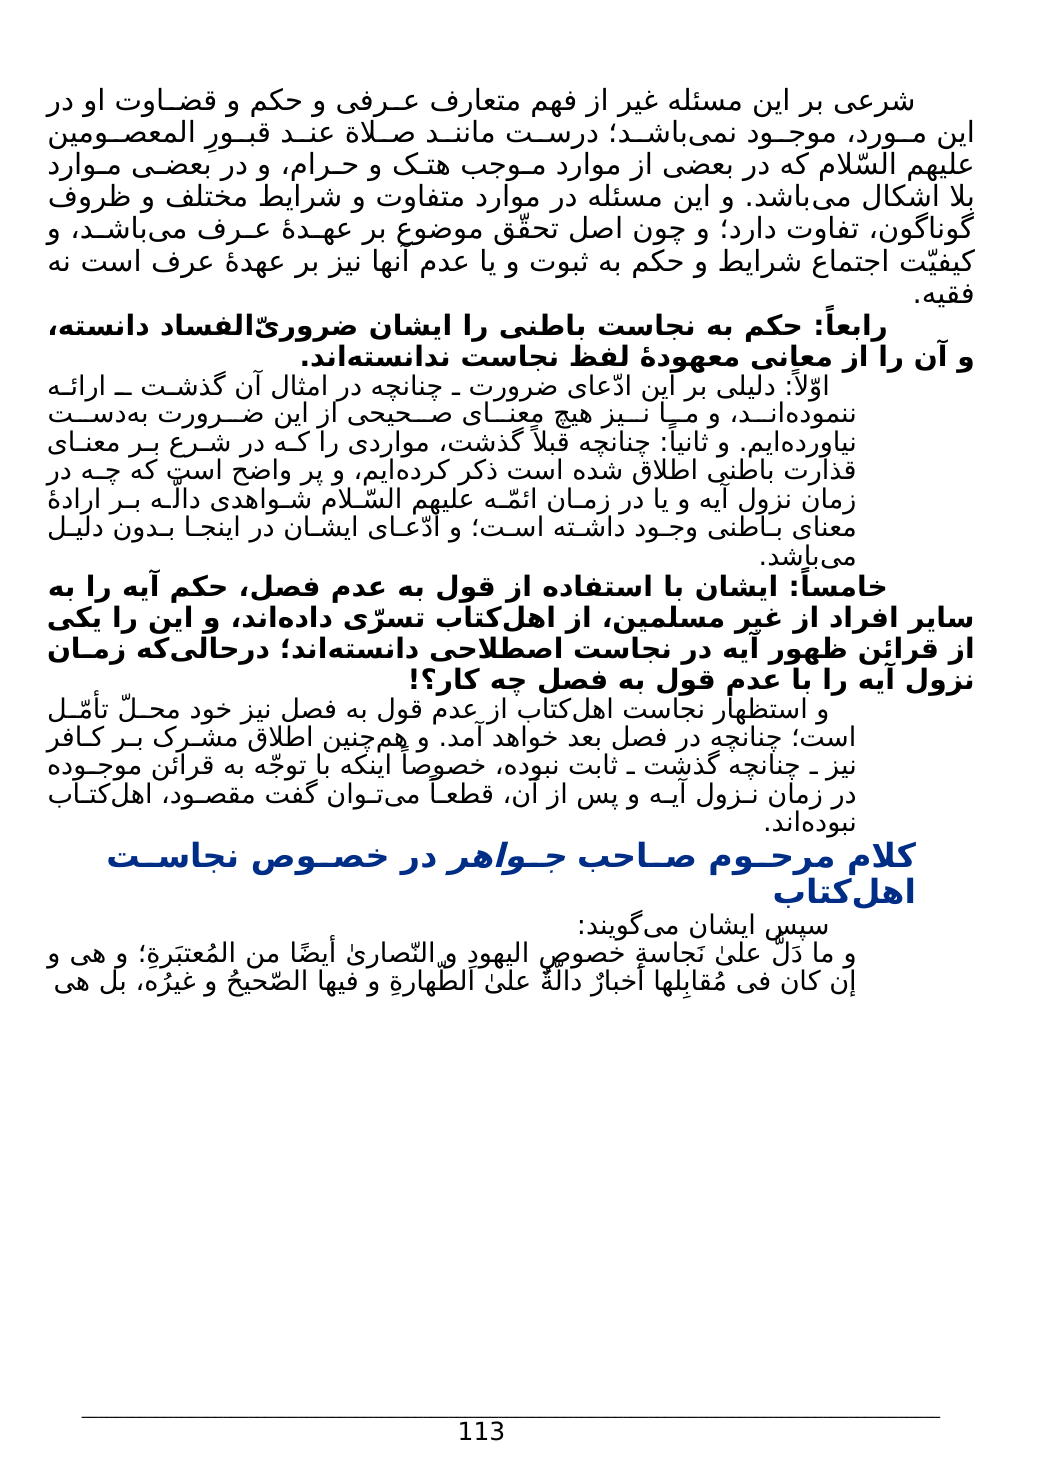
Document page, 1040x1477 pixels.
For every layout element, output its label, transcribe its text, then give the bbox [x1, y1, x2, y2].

text اوّلاً: دلیلی بر این ادّعای ضرورت ـ چنانچه در امثال آن گذشت ـ ارائه ننموده‌اند، و ما نیز هیچ معنای صحیحی از این ضرورت به‌دست نیاورده‌ایم. و ثانیاً: چنانچه قبلاً گذشت، مواردی را که در شرع بر معنای قذارت باطنی اطلاق شده است ذکر کرده‌ایم، و پر واضح است که چه در زمان نزول آیه و یا در زمان ائمّه علیهم السّلام شواهدی دالّه بر ارادۀ معنای باطنی وجود داشته است؛ و ادّعای ایشان در اینجا بدون دلیل می‌باشد. [47, 372, 857, 571]
text و ما دَلَّ علیٰ نَجاسةِ خصوصِ الیهودِ و النّصاریٰ أیضًا من المُعتبَرةِ؛ و هی و إن کان فی مُقابِلها أخبارٌ دالّةٌ علیٰ الطّهارةِ و فیها الصّحیحُ و غیرُه، بل هی [47, 940, 857, 997]
text سپس ایشان می‌گویند: [47, 912, 857, 940]
subtitle کلام مرحوم صاحب جواهر در خصوص نجاست اهل‌کتاب [106, 838, 916, 912]
text شرعی بر این مسئله غیر از فهم متعارف عرفی و حکم و قضاوت او در این مورد، موجود نمی‌باشد؛ درست مانند صلاة عند قبورِ المعصومین علیهم السّلام که در بعضی از موارد موجب هتک و حرام، و در بعضی موارد بلا اشکال می‌باشد. و این مسئله در موارد متفاوت و شرایط مختلف و ظروف گوناگون، تفاوت دارد؛ و چون اصل تحقّق موضوع بر عهدۀ عرف می‌باشد، و کیفیّت اجتماع شرایط و حکم به ثبوت و یا عدم آنها نیز بر عهدۀ عرف است نه فقیه. [47, 84, 975, 310]
text و استظهار نجاست اهل‌کتاب از عدم قول به فصل نیز خود محلّ تأمّل است؛ چنانچه در فصل بعد خواهد آمد. و هم‌چنین اطلاق مشرک بر کافر نیز ـ چنانچه گذشت ـ ثابت نبوده، خصوصاً اینکه با توجّه به قرائن موجوده در زمان نزول آیه و پس از آن، قطعاً می‌توان گفت مقصود، اهل‌کتاب نبوده‌اند. [47, 696, 857, 838]
text خامساً: ایشان با استفاده از قول به عدم فصل، حکم آیه را به سایر افراد از غیر مسلمین، از اهل‌کتاب تسرّی داده‌اند، و این را یکی از قرائن ظهور آیه در نجاست اصطلاحی دانسته‌اند؛ درحالی‌که زمان نزول آیه را با عدم قول به فصل چه کار؟! [47, 571, 975, 696]
text رابعاً: حکم به نجاست باطنی را ایشان ضروریّ‌الفساد دانسته، و آن را از معانی معهودۀ لفظ نجاست ندانسته‌اند. [47, 310, 975, 372]
